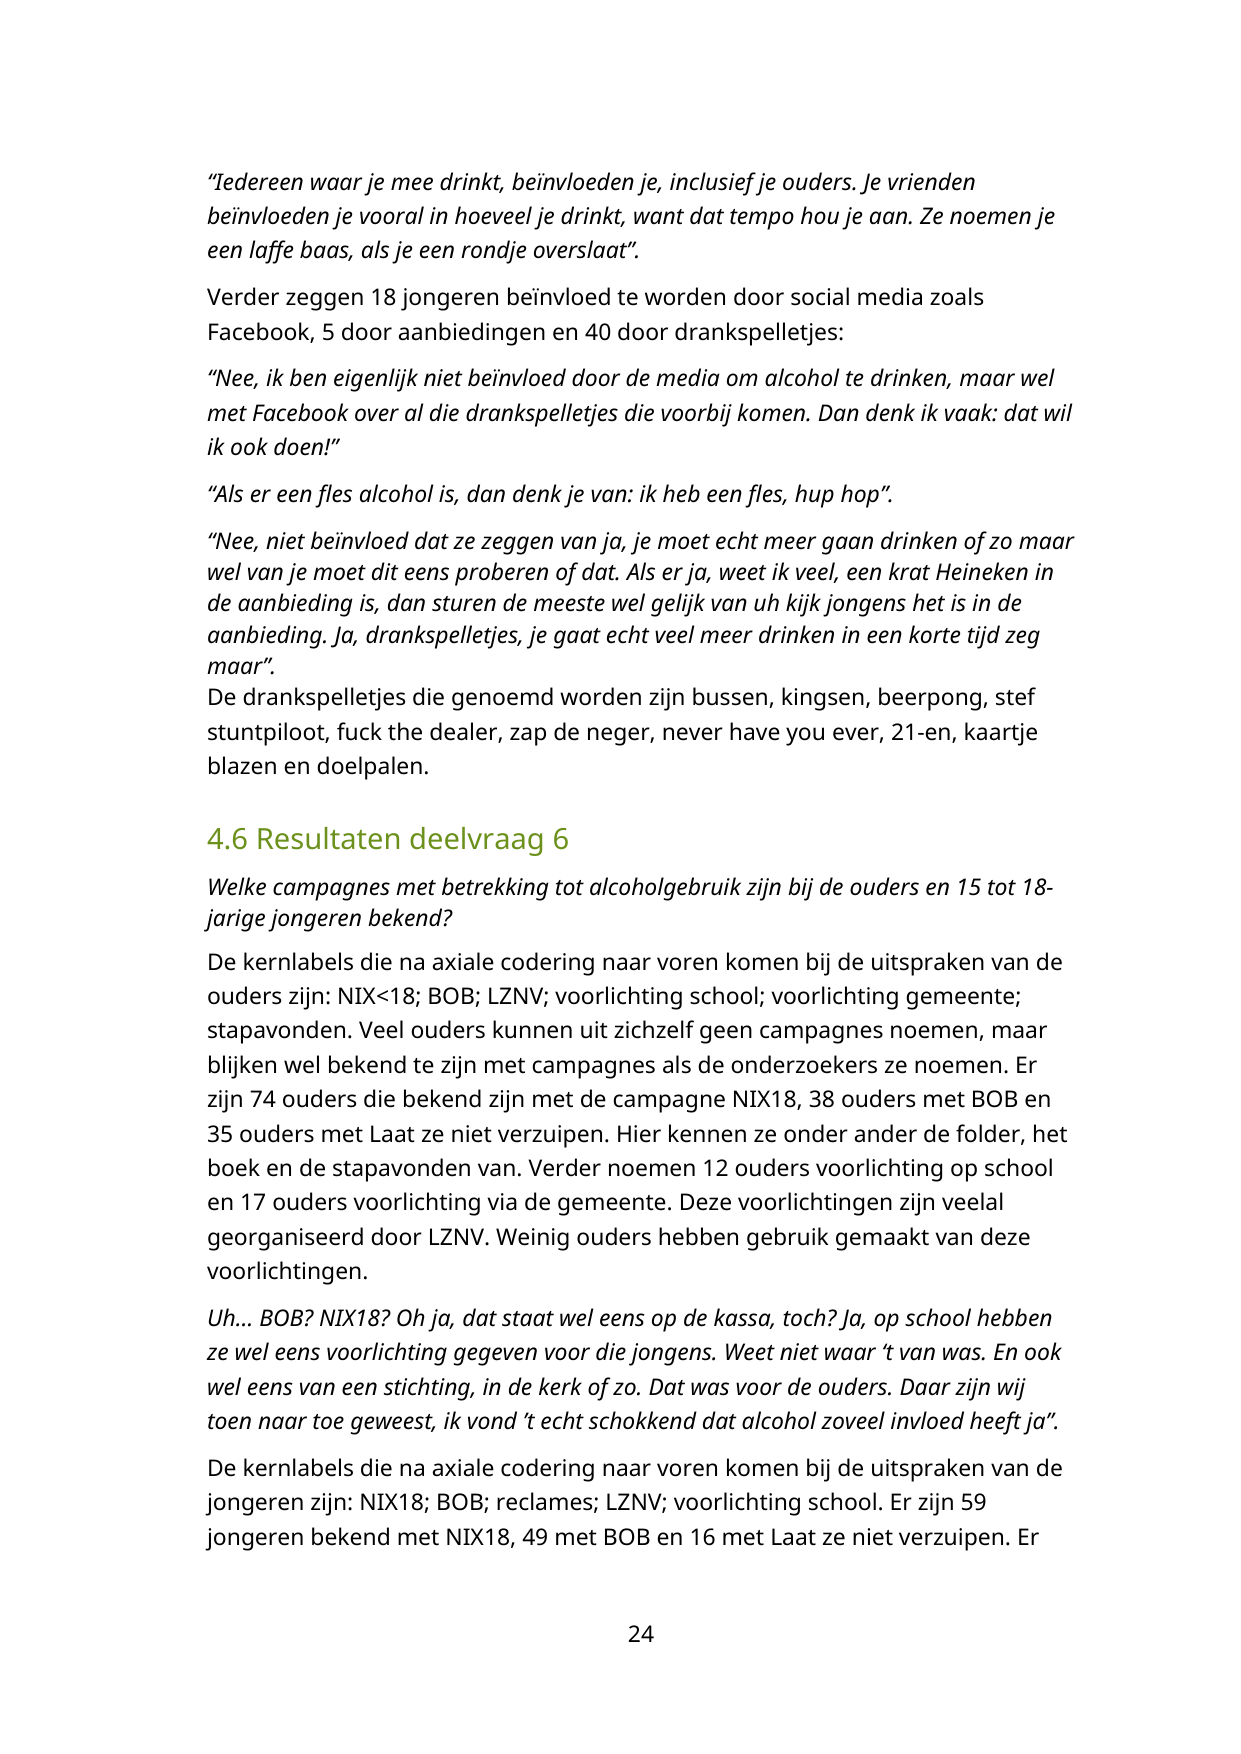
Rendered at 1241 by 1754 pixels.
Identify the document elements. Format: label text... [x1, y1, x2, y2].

text “Als er een fles alcohol is, dan denk je van: ik heb een fles, hup hop”. [207, 478, 1075, 509]
subtitle 4.6 Resultaten deelvraag 6 [207, 818, 1075, 858]
text “Nee, ik ben eigenlijk niet beïnvloed door de media om alcohol te drinken, maar wel met Facebook over al die drankspelletjes die voorbij komen. Dan denk ik vaak: dat wil ik ook doen!” [207, 362, 1075, 462]
subtitle Welke campagnes met betrekking tot alcoholgebruik zijn bij de ouders en 15 tot 18-jarige jongeren bekend? [207, 871, 1075, 933]
text De drankspelletjes die genoemd worden zijn bussen, kingsen, beerpong, stef stuntpiloot, fuck the dealer, zap de neger, never have you ever, 21-en, kaartje blazen en doelpalen. [207, 681, 1075, 781]
text Uh… BOB? NIX18? Oh ja, dat staat wel eens op de kassa, toch? Ja, op school hebben ze wel eens voorlichting gegeven voor die jongens. Weet niet waar ‘t van was. En ook wel eens van een stichting, in de kerk of zo. Dat was voor de ouders. Daar zijn wij toen naar toe geweest, ik vond ’t echt schokkend dat alcohol zoveel invloed heeft ja”. [207, 1302, 1075, 1436]
text “Iedereen waar je mee drinkt, beïnvloeden je, inclusief je ouders. Je vrienden beïnvloeden je vooral in hoeveel je drinkt, want dat tempo hou je aan. Ze noemen je een laffe baas, als je een rondje overslaat”. [207, 165, 1075, 265]
text “Nee, niet beïnvloed dat ze zeggen van ja, je moet echt meer gaan drinken of zo maar wel van je moet dit eens proberen of dat. Als er ja, weet ik veel, een krat Heineken in de aanbieding is, dan sturen de meeste wel gelijk van uh kijk jongens het is in de aanbieding. Ja, drankspelletjes, je gaat echt veel meer drinken in een korte tijd zeg maar”. [207, 525, 1075, 681]
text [207, 1452, 1075, 1552]
text Verder zeggen 18 jongeren beïnvloed te worden door social media zoals Facebook, 5 door aanbiedingen en 40 door drankspelletjes: [207, 281, 1075, 347]
text De kernlabels die na axiale codering naar voren komen bij de uitspraken van de ouders zijn: NIX<18; BOB; LZNV; voorlichting school; voorlichting gemeente; stapavonden. Veel ouders kunnen uit zichzelf geen campagnes noemen, maar blijken wel bekend te zijn met campagnes als de onderzoekers ze noemen. Er zijn 74 ouders die bekend zijn met de campagne NIX18, 38 ouders met BOB en 35 ouders met Laat ze niet verzuipen. Hier kennen ze onder ander de folder, het boek en de stapavonden van. Verder noemen 12 ouders voorlichting op school en 17 ouders voorlichting via de gemeente. Deze voorlichtingen zijn veelal georganiseerd door LZNV. Weinig ouders hebben gebruik gemaakt van deze voorlichtingen. [207, 946, 1075, 1286]
